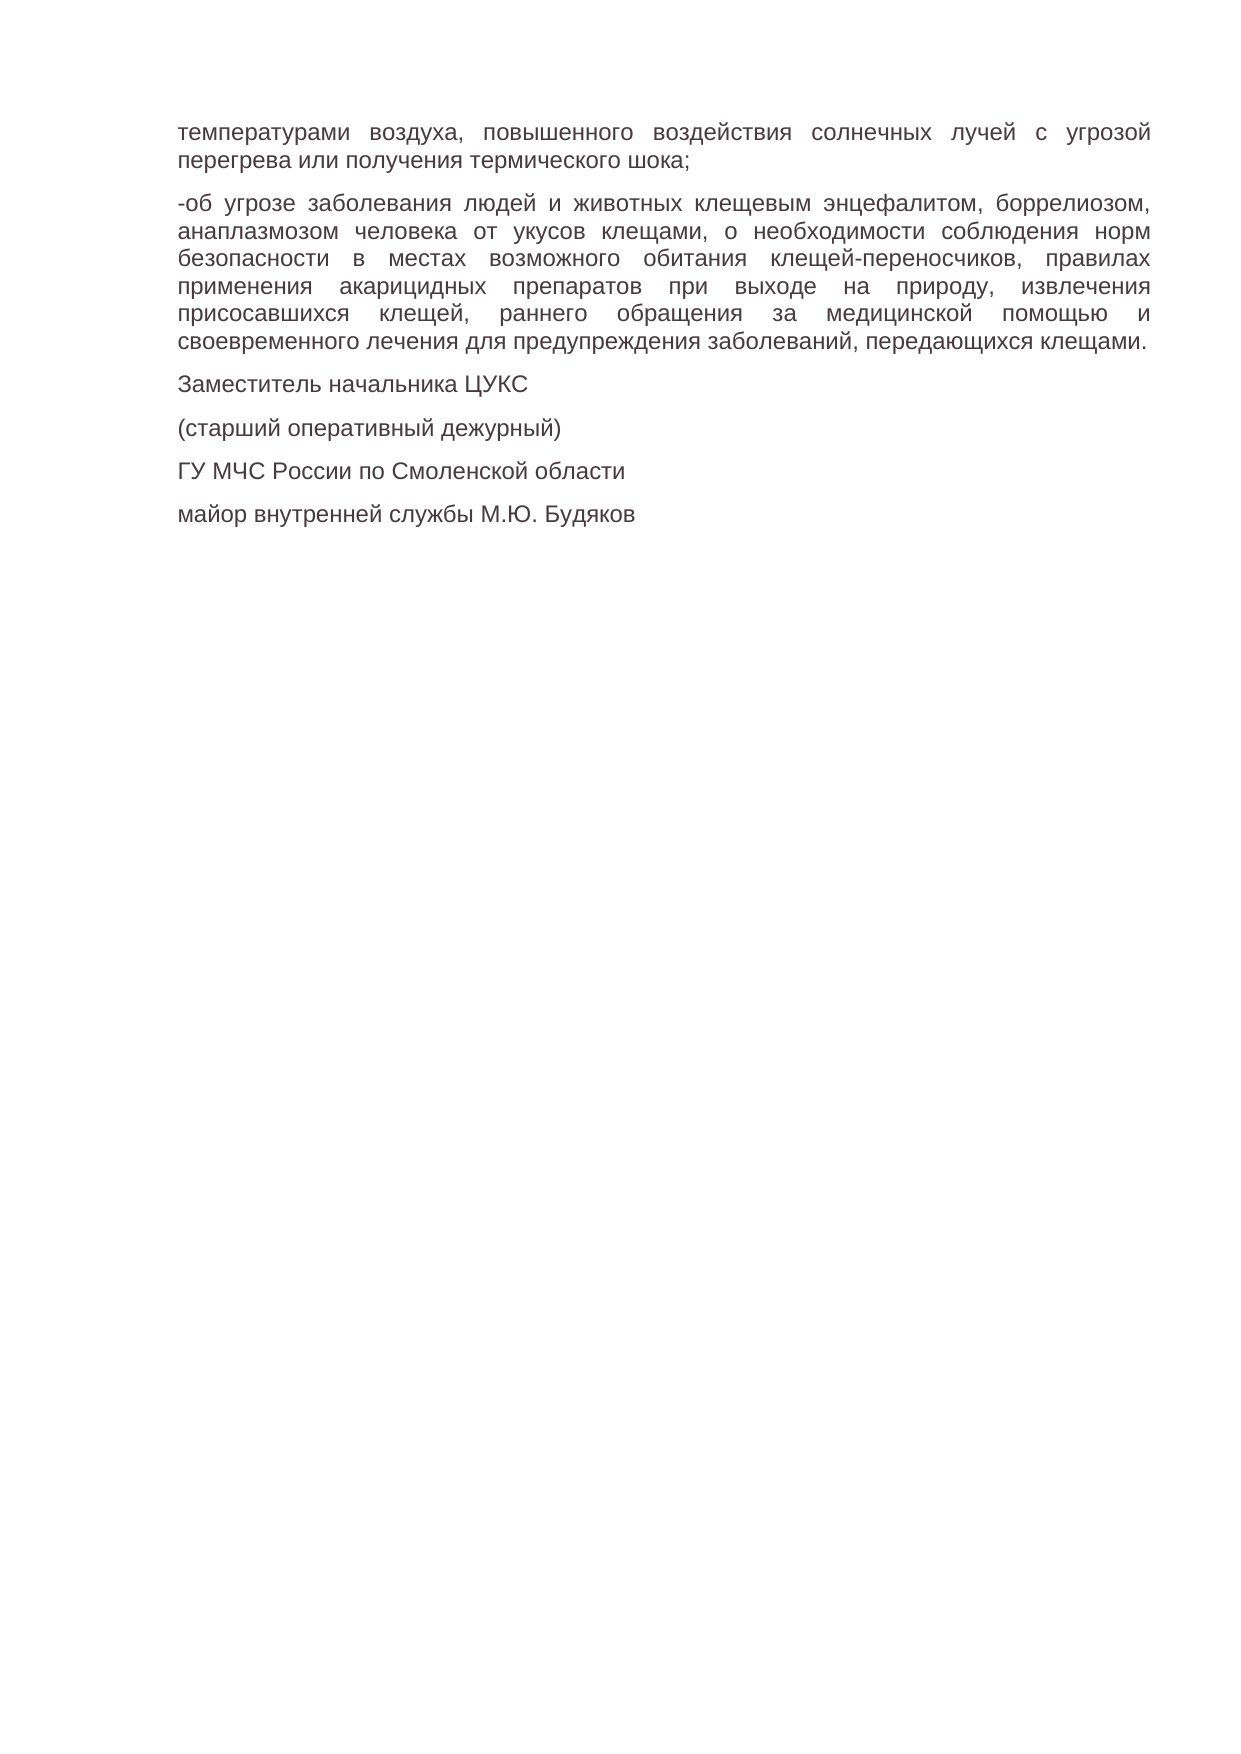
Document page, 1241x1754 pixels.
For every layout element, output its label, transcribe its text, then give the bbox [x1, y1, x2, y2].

text Заместитель начальника ЦУКС [177, 370, 1152, 398]
text (старший оперативный дежурный) [177, 413, 1152, 441]
text ГУ МЧС России по Смоленской области [177, 457, 1152, 484]
text майор внутренней службы М.Ю. Будяков [177, 500, 1152, 527]
text -об угрозе заболевания людей и животных клещевым энцефалитом, боррелиозом, анаплазмозом человека от укусов клещами, о необходимости соблюдения норм безопасности в местах возможного обитания клещей-переносчиков, правилах применения акарицидных препаратов при выходе на природу, извлечения присосавшихся клещей, раннего обращения за медицинской помощью и своевременного лечения для предупреждения заболеваний, передающихся клещами. [177, 189, 1152, 354]
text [177, 118, 1152, 173]
